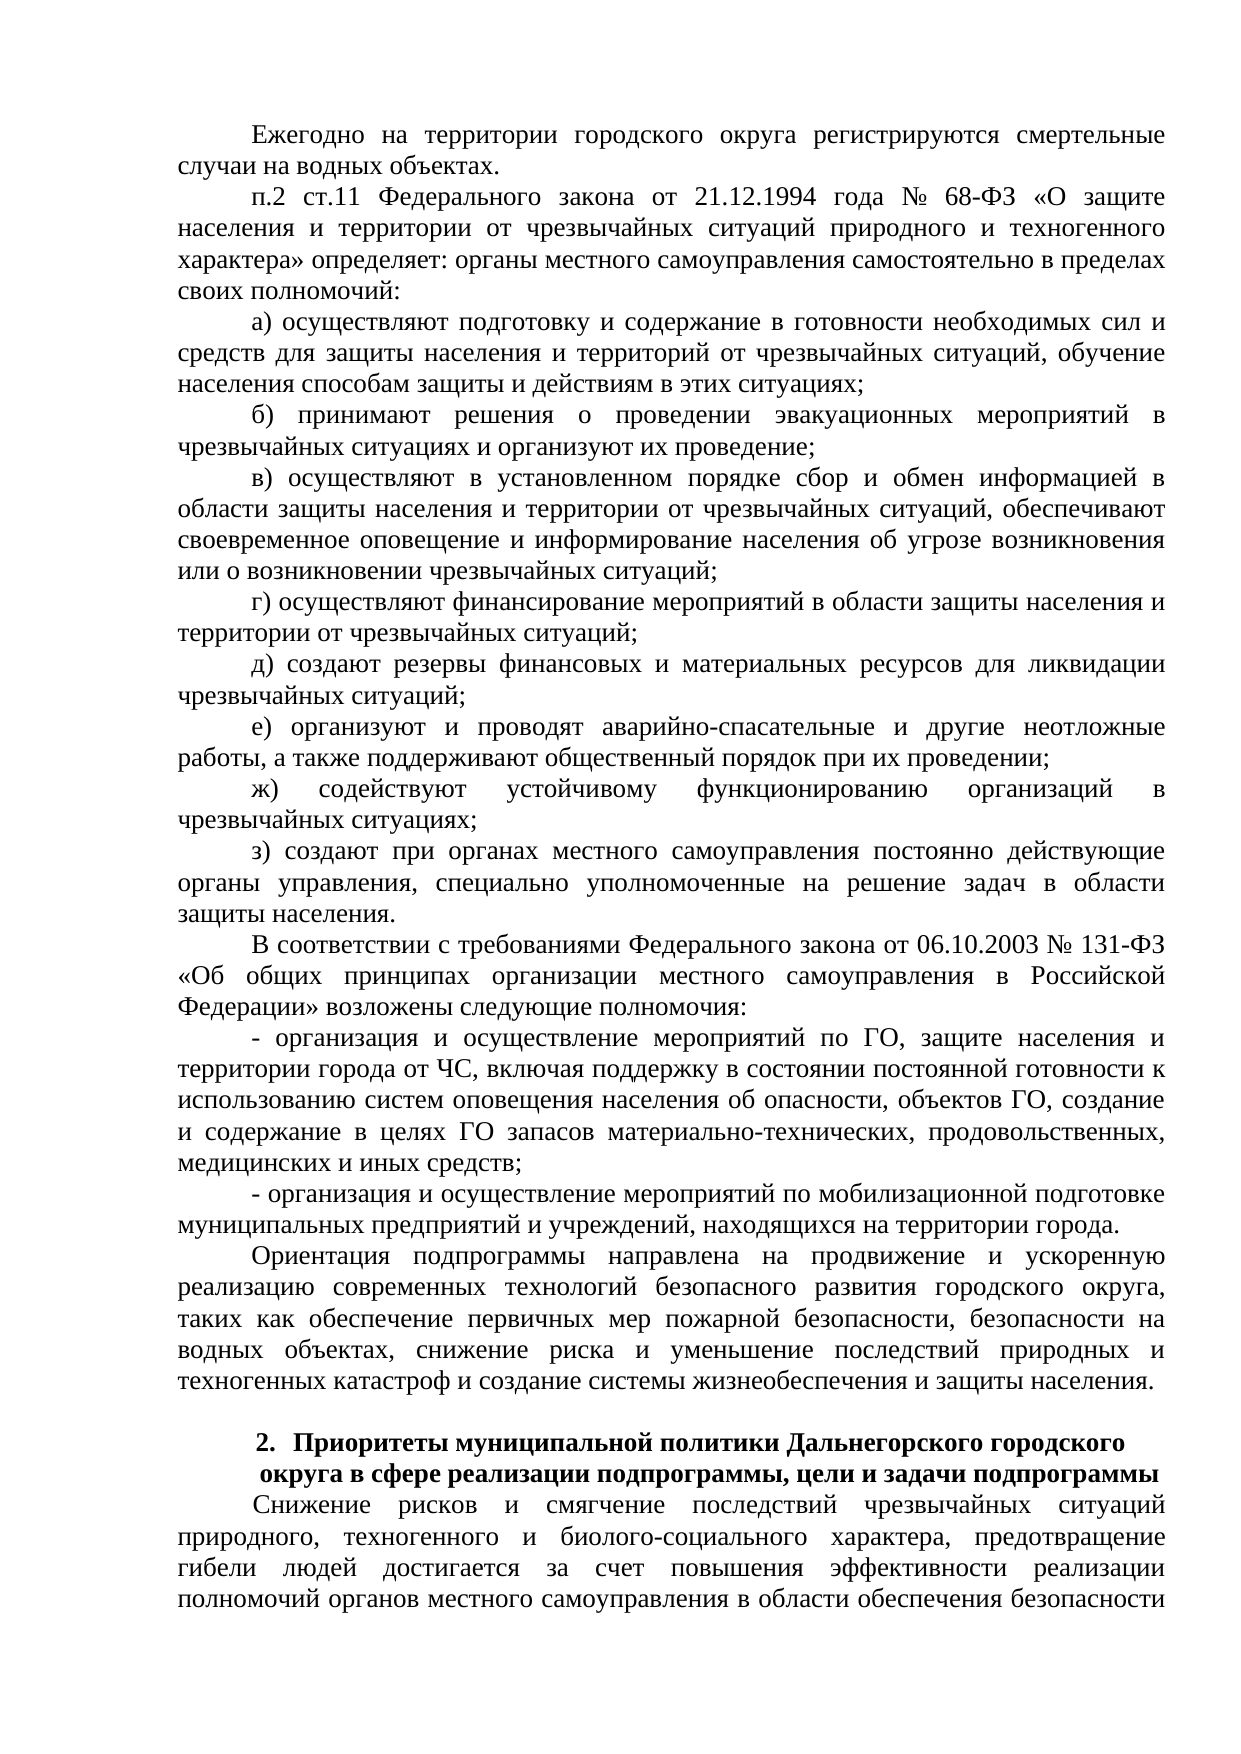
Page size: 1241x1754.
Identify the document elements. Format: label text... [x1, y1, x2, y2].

text а) осуществляют подготовку и содержание в готовности необходимых сил и средств для защиты населения и территорий от чрезвычайных ситуаций, обучение населения способам защиты и действиям в этих ситуациях; [177, 305, 1167, 398]
text г) осуществляют финансирование мероприятий в области защиты населения и территории от чрезвычайных ситуаций; [177, 585, 1167, 648]
text Ориентация подпрограммы направлена на продвижение и ускоренную реализацию современных технологий безопасного развития городского округа, таких как обеспечение первичных мер пожарной безопасности, безопасности на водных объектах, снижение риска и уменьшение последствий природных и техногенных катастроф и создание системы жизнеобеспечения и защиты населения. [177, 1239, 1167, 1395]
text ж) содействуют устойчивому функционированию организаций в чрезвычайных ситуациях; [177, 772, 1167, 834]
text з) создают при органах местного самоуправления постоянно действующие органы управления, специально уполномоченные на решение задач в области защиты населения. [177, 834, 1167, 928]
text б) принимают решения о проведении эвакуационных мероприятий в чрезвычайных ситуациях и организуют их проведение; [177, 398, 1167, 461]
text в) осуществляют в установленном порядке сбор и обмен информацией в области защиты населения и территории от чрезвычайных ситуаций, обеспечивают своевременное оповещение и информирование населения об угрозе возникновения или о возникновении чрезвычайных ситуаций; [177, 461, 1167, 585]
text д) создают резервы финансовых и материальных ресурсов для ликвидации чрезвычайных ситуаций; [177, 648, 1167, 710]
text В соответствии с требованиями Федерального закона от 06.10.2003 № 131-ФЗ «Об общих принципах организации местного самоуправления в Российской Федерации» возложены следующие полномочия: [177, 928, 1167, 1021]
text Ежегодно на территории городского округа регистрируются смертельные случаи на водных объектах. [177, 118, 1167, 180]
list Приоритеты муниципальной политики Дальнегорского городского округа в сфере реализации подпрограммы, цели и задачи подпрограммы [215, 1426, 1167, 1488]
text п.2 ст.11 Федерального закона от 21.12.1994 года № 68-ФЗ «О защите населения и территории от чрезвычайных ситуаций природного и техногенного характера» определяет: органы местного самоуправления самостоятельно в пределах своих полномочий: [177, 180, 1167, 305]
text - организация и осуществление мероприятий по ГО, защите населения и территории города от ЧС, включая поддержку в состоянии постоянной готовности к использованию систем оповещения населения об опасности, объектов ГО, создание и содержание в целях ГО запасов материально-технических, продовольственных, медицинских и иных средств; [177, 1021, 1167, 1177]
text - организация и осуществление мероприятий по мобилизационной подготовке муниципальных предприятий и учреждений, находящихся на территории города. [177, 1177, 1167, 1239]
text е) организуют и проводят аварийно-спасательные и другие неотложные работы, а также поддерживают общественный порядок при их проведении; [177, 710, 1167, 772]
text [177, 1488, 1167, 1613]
